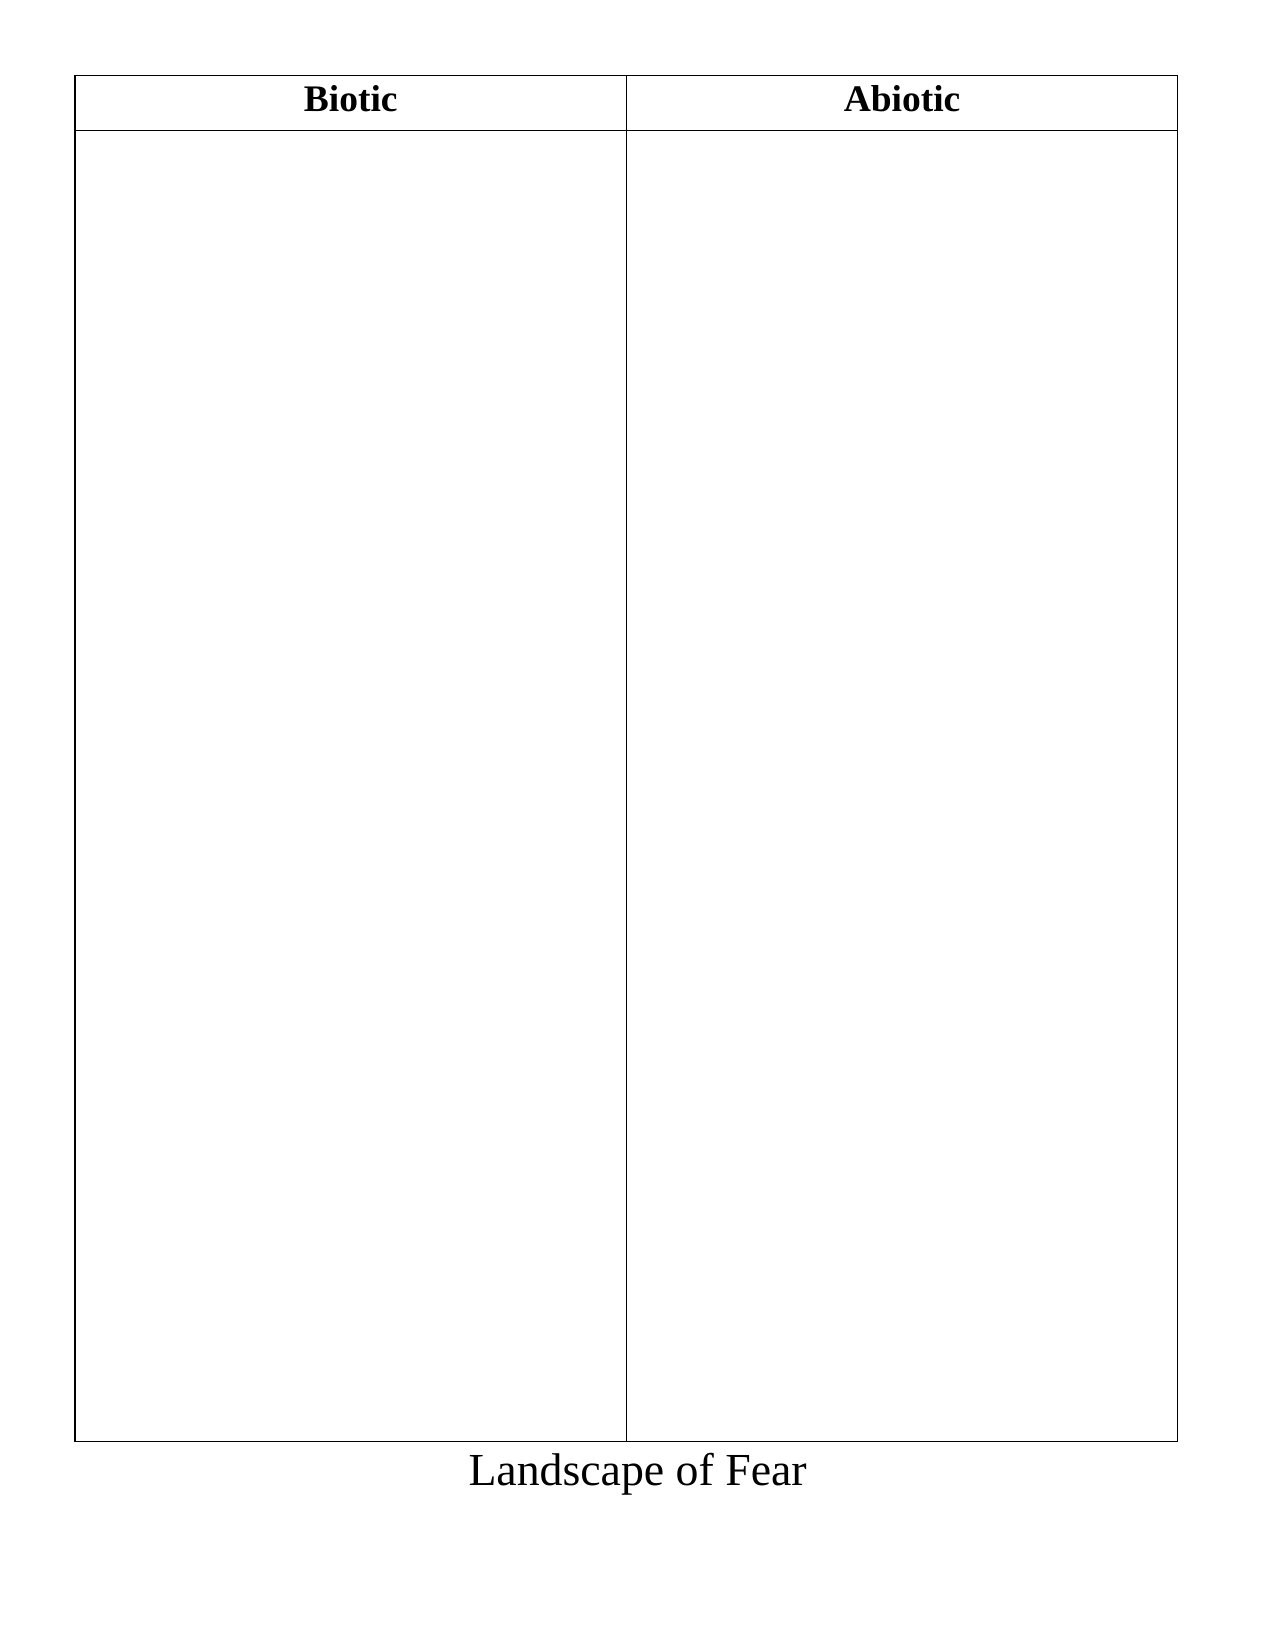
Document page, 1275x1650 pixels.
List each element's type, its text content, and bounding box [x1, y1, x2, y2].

table_header Biotic [76, 76, 626, 130]
table_cell [76, 131, 626, 1441]
table_cell [627, 131, 1177, 1441]
table_header Abiotic [627, 76, 1177, 130]
text Landscape of Fear [75, 1442, 1200, 1495]
